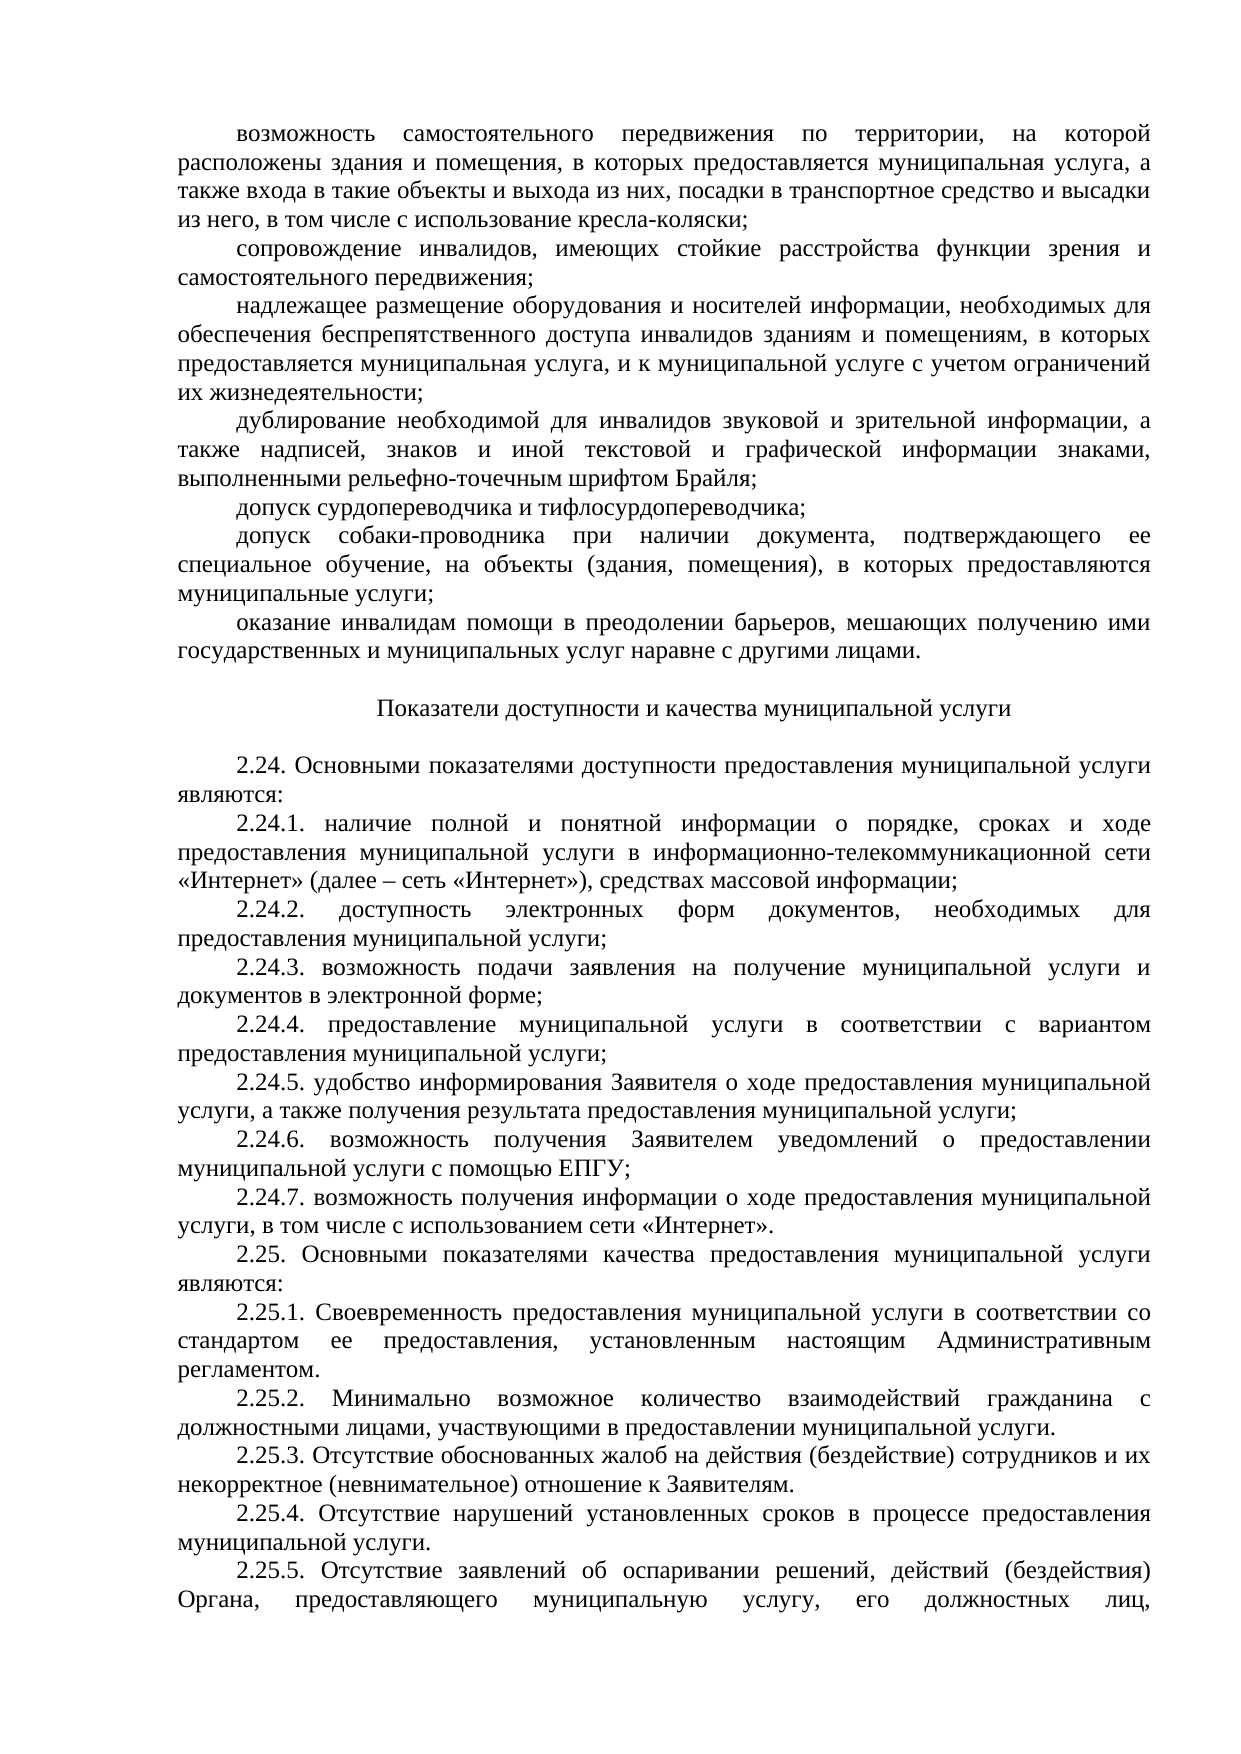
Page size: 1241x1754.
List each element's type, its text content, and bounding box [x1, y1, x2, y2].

text 2.25.1. Своевременность предоставления муниципальной услуги в соответствии со стандартом ее предоставления, установленным настоящим Административным регламентом. [177, 1297, 1152, 1383]
text возможность самостоятельного передвижения по территории, на которой расположены здания и помещения, в которых предоставляется муниципальная услуга, а также входа в такие объекты и выхода из них, посадки в транспортное средство и высадки из него, в том числе с использование кресла-коляски; [177, 118, 1152, 233]
text 2.24.5. удобство информирования Заявителя о ходе предоставления муниципальной услуги, а также получения результата предоставления муниципальной услуги; [177, 1067, 1152, 1124]
text допуск сурдопереводчика и тифлосурдопереводчика; [177, 492, 1152, 521]
text 2.24.4. предоставление муниципальной услуги в соответствии с вариантом предоставления муниципальной услуги; [177, 1009, 1152, 1067]
text 2.25.4. Отсутствие нарушений установленных сроков в процессе предоставления муниципальной услуги. [177, 1498, 1152, 1556]
text 2.24.2. доступность электронных форм документов, необходимых для предоставления муниципальной услуги; [177, 894, 1152, 952]
text 2.25.3. Отсутствие обоснованных жалоб на действия (бездействие) сотрудников и их некорректное (невнимательное) отношение к Заявителям. [177, 1441, 1152, 1498]
text 2.25. Основными показателями качества предоставления муниципальной услуги являются: [177, 1239, 1152, 1297]
text Показатели доступности и качества муниципальной услуги [177, 693, 1152, 722]
text допуск собаки-проводника при наличии документа, подтверждающего ее специальное обучение, на объекты (здания, помещения), в которых предоставляются муниципальные услуги; [177, 521, 1152, 607]
text 2.24.6. возможность получения Заявителем уведомлений о предоставлении муниципальной услуги с помощью ЕПГУ; [177, 1124, 1152, 1182]
text оказание инвалидам помощи в преодолении барьеров, мешающих получению ими государственных и муниципальных услуг наравне с другими лицами. [177, 607, 1152, 664]
text надлежащее размещение оборудования и носителей информации, необходимых для обеспечения беспрепятственного доступа инвалидов зданиям и помещениям, в которых предоставляется муниципальная услуга, и к муниципальной услуге с учетом ограничений их жизнедеятельности; [177, 291, 1152, 406]
text 2.24.1. наличие полной и понятной информации о порядке, сроках и ходе предоставления муниципальной услуги в информационно-телекоммуникационной сети «Интернет» (далее – сеть «Интернет»), средствах массовой информации; [177, 808, 1152, 894]
text дублирование необходимой для инвалидов звуковой и зрительной информации, а также надписей, знаков и иной текстовой и графической информации знаками, выполненными рельефно-точечным шрифтом Брайля; [177, 406, 1152, 492]
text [177, 1556, 1152, 1613]
text 2.24.7. возможность получения информации о ходе предоставления муниципальной услуги, в том числе с использованием сети «Интернет». [177, 1182, 1152, 1239]
text 2.25.2. Минимально возможное количество взаимодействий гражданина с должностными лицами, участвующими в предоставлении муниципальной услуги. [177, 1383, 1152, 1441]
text сопровождение инвалидов, имеющих стойкие расстройства функции зрения и самостоятельного передвижения; [177, 233, 1152, 291]
text 2.24. Основными показателями доступности предоставления муниципальной услуги являются: [177, 751, 1152, 808]
text 2.24.3. возможность подачи заявления на получение муниципальной услуги и документов в электронной форме; [177, 952, 1152, 1009]
